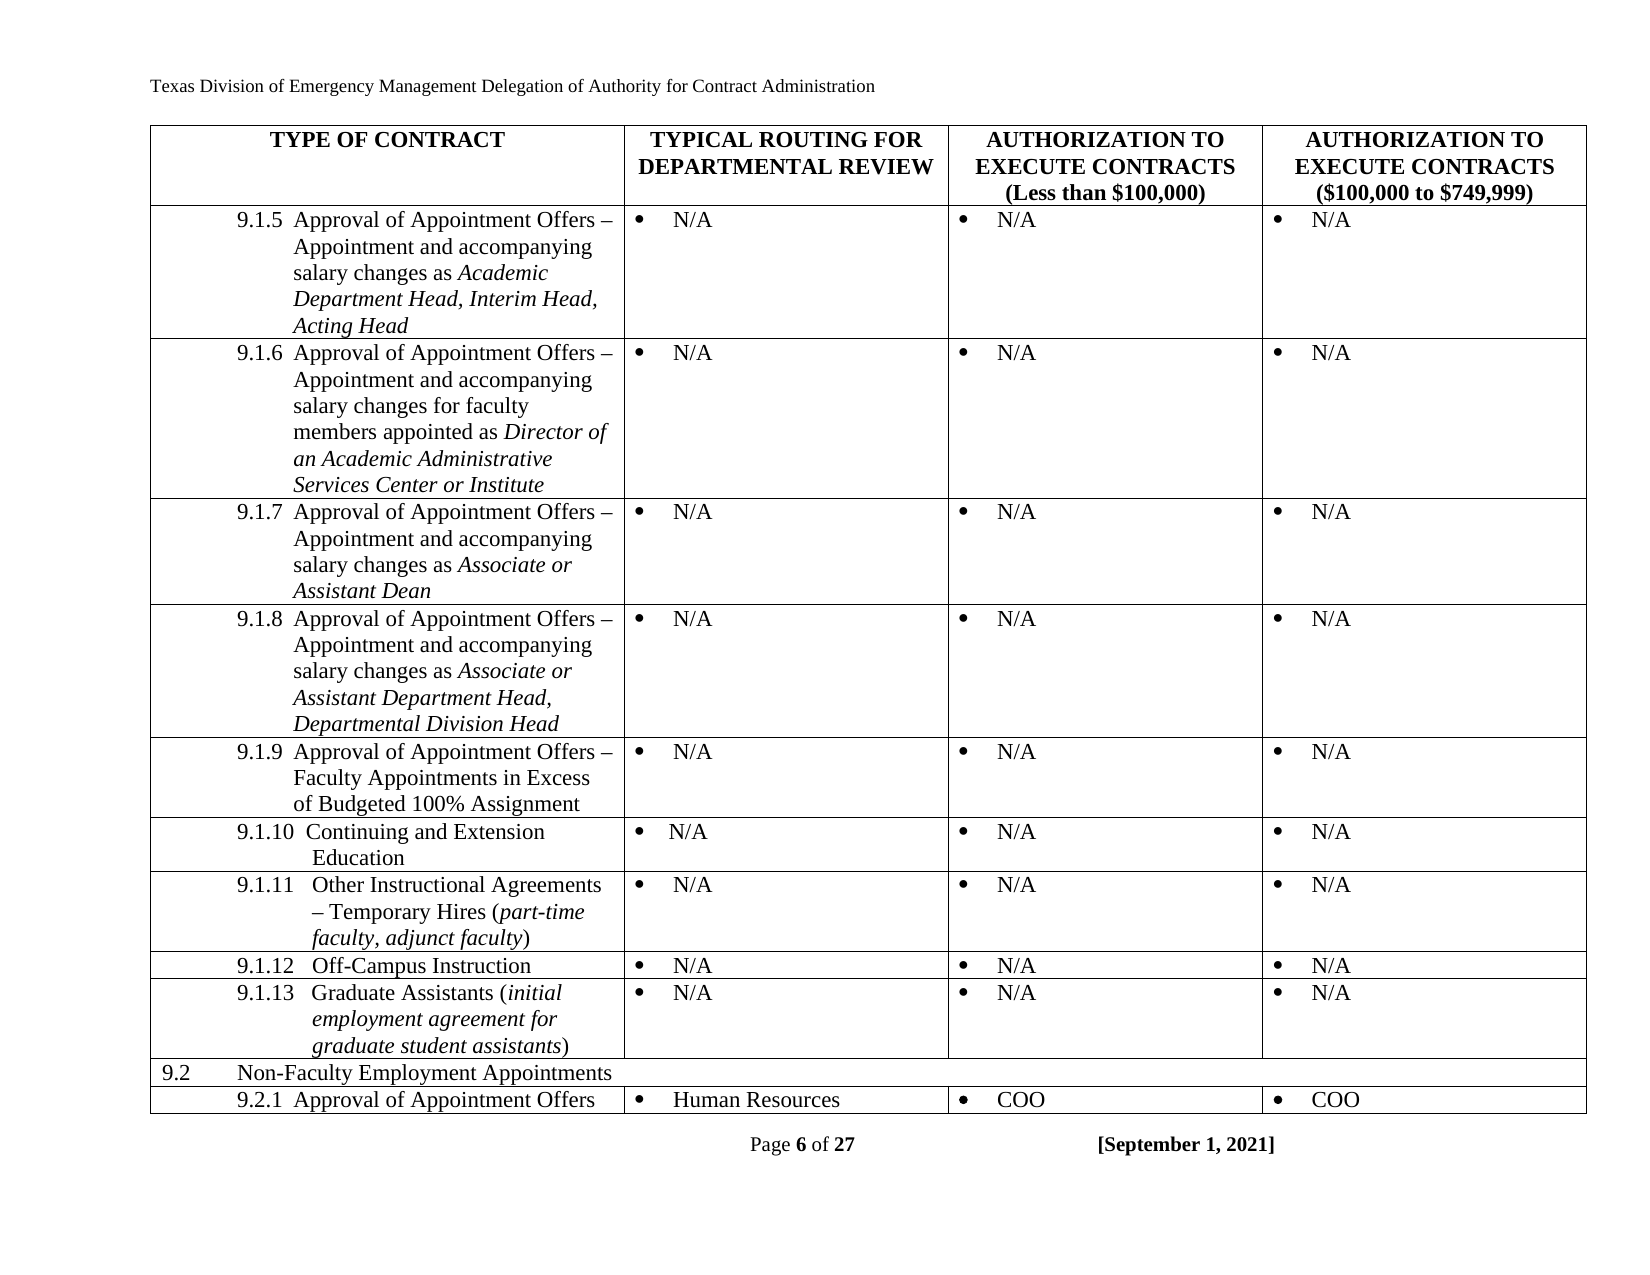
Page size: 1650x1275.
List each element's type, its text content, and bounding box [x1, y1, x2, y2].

table_cell N/A [625, 339, 948, 497]
table_cell 9.1.6 Approval of Appointment Offers – Appointment and accompanying salary changes for faculty members appointed as Director of an Academic Administrative Services Center or Institute [151, 339, 624, 497]
table_cell N/A [1263, 738, 1586, 817]
table_cell N/A [625, 872, 948, 951]
table_cell N/A [1263, 979, 1586, 1058]
table_cell N/A [625, 206, 948, 338]
table_cell N/A [1263, 872, 1586, 951]
table_header TYPICAL ROUTING FOR DEPARTMENTAL REVIEW [625, 126, 948, 205]
table_cell 9.2 Non-Faculty Employment Appointments [151, 1059, 1586, 1086]
table_cell COO CFO Deputy Chief Chief [1263, 1087, 1586, 1113]
table_cell N/A [625, 499, 948, 604]
table_cell N/A [625, 952, 948, 978]
table_cell N/A [949, 206, 1262, 338]
table_cell 9.1.10 Continuing and Extension Education [151, 818, 624, 871]
table_cell N/A [1263, 339, 1586, 497]
table_cell 9.1.8 Approval of Appointment Offers – Appointment and accompanying salary changes as Associate or Assistant Department Head, Departmental Division Head [151, 605, 624, 737]
table_cell N/A [1263, 952, 1586, 978]
table_cell N/A [949, 499, 1262, 604]
table_cell N/A [625, 738, 948, 817]
table_cell N/A [1263, 499, 1586, 604]
table_cell N/A [949, 605, 1262, 737]
table_cell 9.1.9 Approval of Appointment Offers – Faculty Appointments in Excess of Budgeted 100% Assignment [151, 738, 624, 817]
table_cell N/A [625, 979, 948, 1058]
table_cell N/A [625, 818, 948, 871]
table_cell Human Resources Division Chief COO/CFO/Deputy Chief [625, 1087, 948, 1113]
table_cell N/A [949, 818, 1262, 871]
table_header AUTHORIZATION TO EXECUTE CONTRACTS ($100,000 to $749,999) [1263, 126, 1586, 205]
table_cell N/A [949, 339, 1262, 497]
table_cell N/A [949, 952, 1262, 978]
table_cell COO CFO Deputy Chief Chief [949, 1087, 1262, 1113]
table_cell N/A [625, 605, 948, 737]
table_cell 9.1.5 Approval of Appointment Offers – Appointment and accompanying salary changes as Academic Department Head, Interim Head, Acting Head [151, 206, 624, 338]
table_cell 9.1.13 Graduate Assistants (initial employment agreement for graduate student assistants) [151, 979, 624, 1058]
table_cell N/A [949, 979, 1262, 1058]
table_cell 9.2.1 Approval of Appointment Offers – Non-Classified Administrative Staff [151, 1087, 624, 1113]
table_cell 9.1.7 Approval of Appointment Offers – Appointment and accompanying salary changes as Associate or Assistant Dean [151, 499, 624, 604]
table_cell 9.1.11 Other Instructional Agreements – Temporary Hires (part-time faculty, adjunct faculty) [151, 872, 624, 951]
table_cell N/A [1263, 605, 1586, 737]
table_cell N/A [1263, 206, 1586, 338]
table_header AUTHORIZATION TO EXECUTE CONTRACTS (Less than $100,000) [949, 126, 1262, 205]
table_cell N/A [949, 738, 1262, 817]
table_cell N/A [1263, 818, 1586, 871]
table_cell 9.1.12 Off-Campus Instruction [151, 952, 624, 978]
table_cell N/A [949, 872, 1262, 951]
table_header TYPE OF CONTRACT [151, 126, 624, 205]
